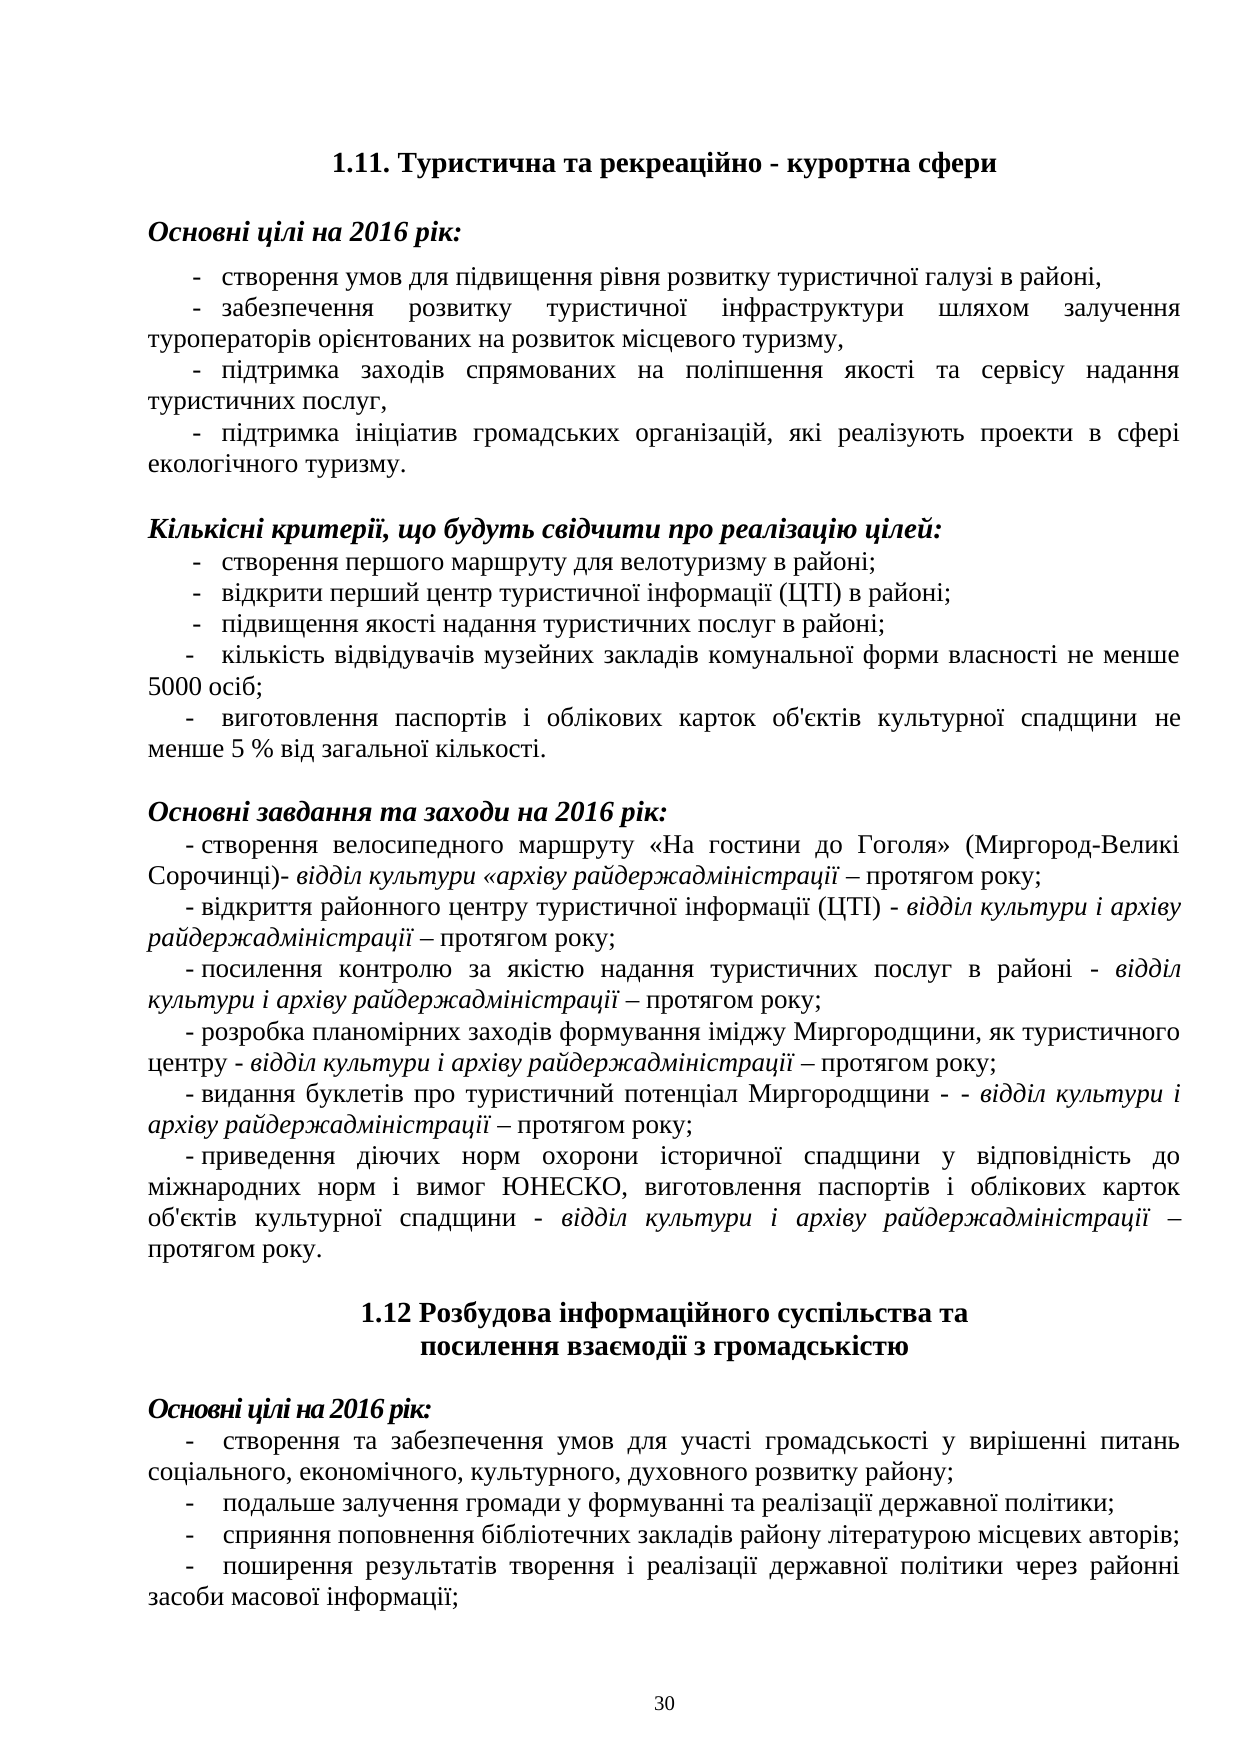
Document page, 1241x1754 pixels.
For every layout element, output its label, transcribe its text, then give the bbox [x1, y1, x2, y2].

text 1.12 Розбудова інформаційного суспільства та [148, 1295, 1181, 1328]
list Кількісні критерії, що будуть свідчити про реалізацію цілей: [148, 511, 1181, 545]
title створення першого маршруту для велотуризму в районі; [192, 545, 1181, 576]
title кількість відвідувачів музейних закладів комунальної форми власності не менше 5000 осіб; [148, 638, 1181, 701]
list сприяння поповнення бібліотечних закладів району літературою місцевих авторів; [148, 1518, 1181, 1549]
list підтримка заходів спрямованих на поліпшення якості та сервісу надання туристичних послуг, [148, 353, 1181, 416]
list відкриття районного центру туристичної інформації (ЦТІ) - відділ культури і архіву райдержадміністрації – протягом року; [148, 890, 1181, 952]
list розробка планомірних заходів формування іміджу Миргородщини, як туристичного центру - відділ культури і архіву райдержадміністрації – протягом року; [148, 1014, 1181, 1077]
text посилення взаємодії з громадськістю [148, 1328, 1181, 1362]
list приведення діючих норм охорони історичної спадщини у відповідність до міжнародних норм і вимог ЮНЕСКО, виготовлення паспортів і облікових карток об'єктів культурної спадщини - відділ культури і архіву райдержадміністрації – протягом року. [148, 1201, 1181, 1264]
title підвищення якості надання туристичних послуг в районі; [192, 607, 1181, 638]
title виготовлення паспортів і облікових карток об'єктів культурної спадщини не менше 5 % від загальної кількості. [148, 701, 1181, 763]
list Основні цілі на 2016 рік: [148, 214, 1181, 247]
list посилення контролю за якістю надання туристичних послуг в районі - відділ культури і архіву райдержадміністрації – протягом року; [148, 952, 1181, 1014]
title відкрити перший центр туристичної інформації (ЦТІ) в районі; [192, 576, 1181, 607]
text 1.11. Туристична та рекреаційно - курортна сфери [148, 145, 1181, 178]
text Основні завдання та заходи на 2016 рік: [148, 794, 1181, 828]
list видання буклетів про туристичний потенціал Миргородщини - - відділ культури і архіву райдержадміністрації – протягом року; [148, 1077, 1181, 1139]
list створення та забезпечення умов для участі громадськості у вирішенні питань соціального, економічного, культурного, духовного розвитку району; [148, 1424, 1181, 1487]
list створення велосипедного маршруту «На гостини до Гоголя» (Миргород-Великі Сорочинці)- відділ культури «архіву райдержадміністрації – протягом року; [148, 828, 1181, 890]
list підтримка ініціатив громадських організацій, які реалізують проекти в сфері екологічного туризму. [148, 416, 1181, 478]
list Основні цілі на 2016 рік: [148, 1391, 1181, 1424]
list поширення результатів творення і реалізації державної політики через районні засоби масової інформації; [148, 1549, 1181, 1611]
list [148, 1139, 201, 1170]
list забезпечення розвитку туристичної інфраструктури шляхом залучення туроператорів орієнтованих на розвиток місцевого туризму, [148, 291, 1181, 353]
list створення умов для підвищення рівня розвитку туристичної галузі в районі, [148, 260, 1181, 291]
list подальше залучення громади у формуванні та реалізації державної політики; [148, 1487, 1181, 1518]
